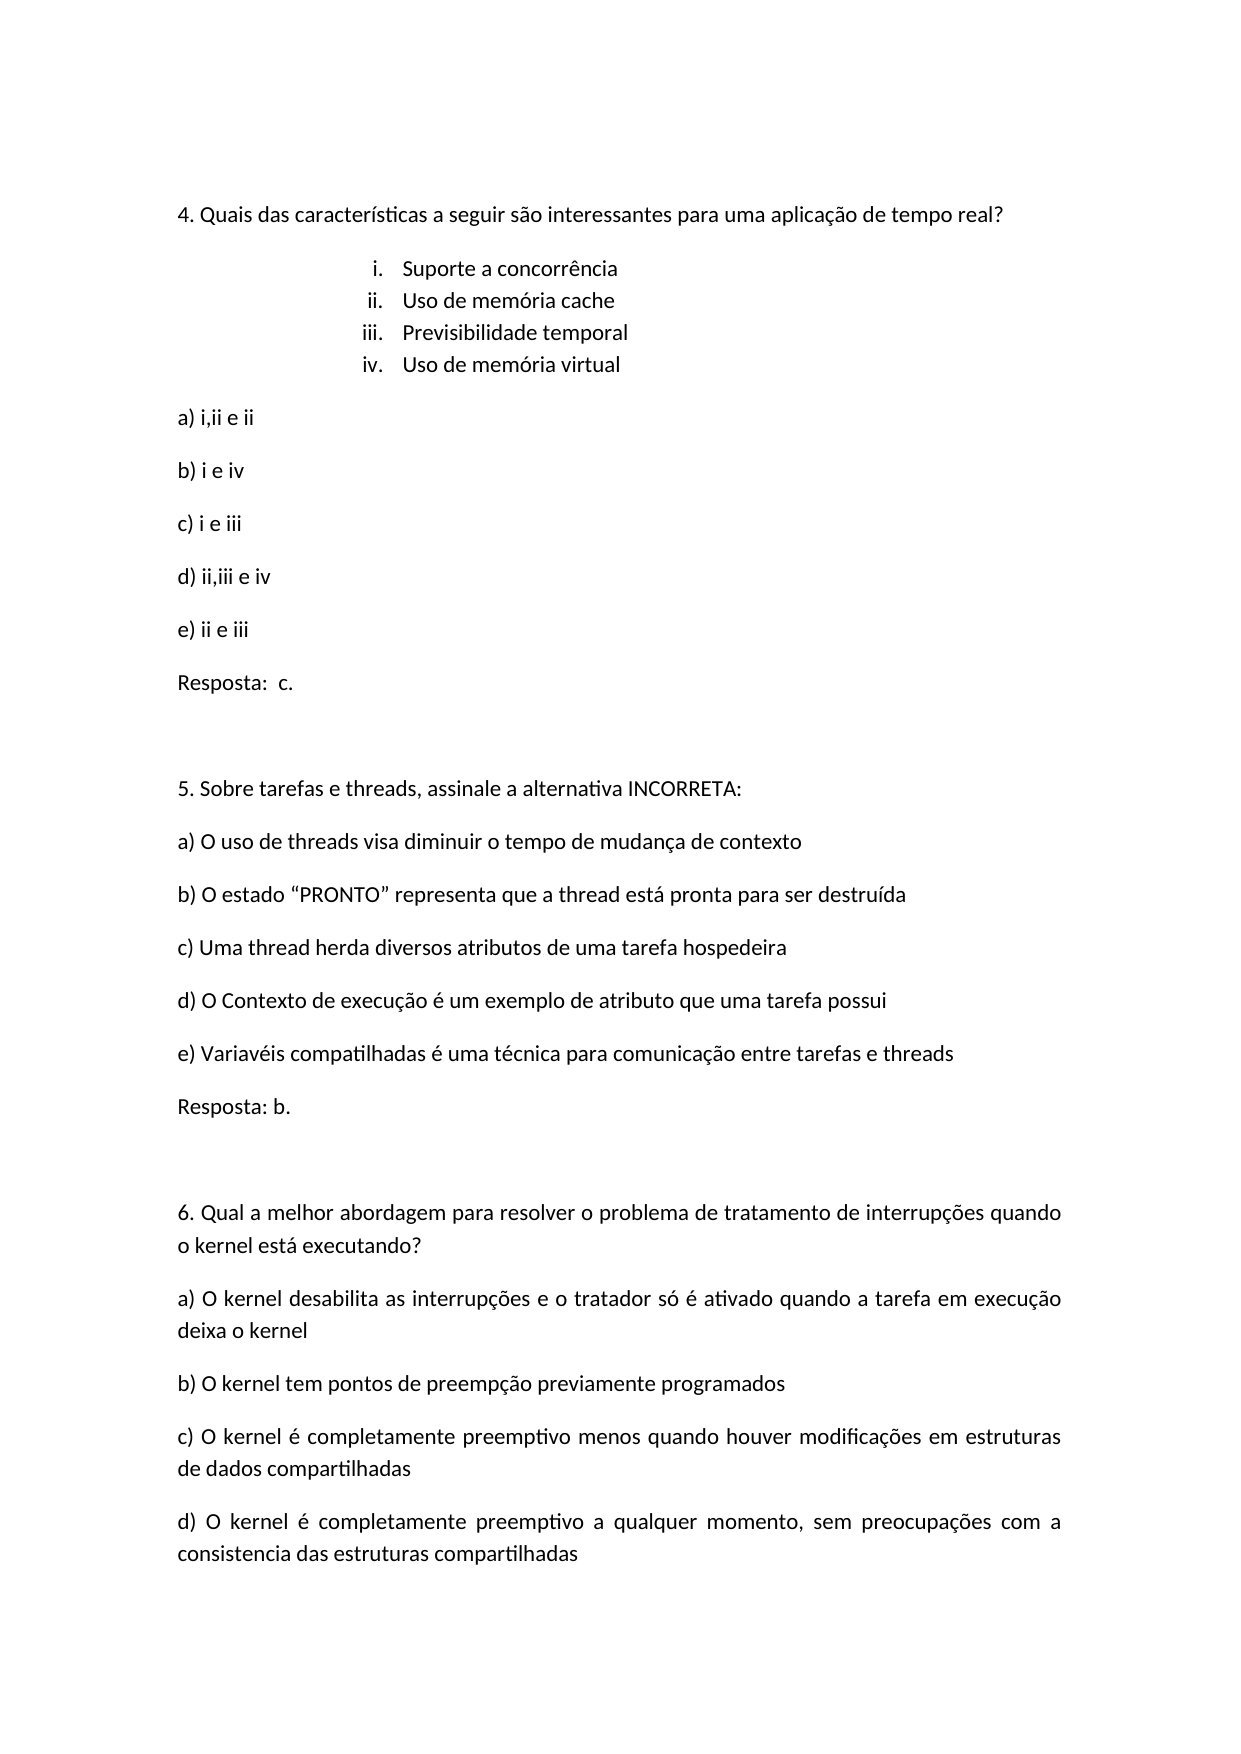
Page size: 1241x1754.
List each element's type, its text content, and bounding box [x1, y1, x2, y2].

text b) O estado “PRONTO” representa que a thread está pronta para ser destruída [177, 880, 1063, 908]
text b) i e iv [177, 456, 1063, 484]
list Uso de memória virtual [383, 350, 1063, 378]
text Resposta: b. [177, 1092, 1063, 1121]
text c) O kernel é completamente preemptivo menos quando houver modificações em estruturas de dados compartilhadas [177, 1422, 1063, 1482]
text c) Uma thread herda diversos atributos de uma tarefa hospedeira [177, 933, 1063, 961]
list Previsibilidade temporal [383, 318, 1063, 346]
text 5. Sobre tarefas e threads, assinale a alternativa INCORRETA: [177, 774, 1063, 802]
text d) ii,iii e iv [177, 562, 1063, 590]
text 4. Quais das características a seguir são interessantes para uma aplicação de tempo real? [177, 201, 1063, 229]
text 6. Qual a melhor abordagem para resolver o problema de tratamento de interrupções quando o kernel está executando? [177, 1198, 1063, 1259]
text d) O Contexto de execução é um exemplo de atributo que uma tarefa possui [177, 986, 1063, 1014]
text d) O kernel é completamente preemptivo a qualquer momento, sem preocupações com a consistencia das estruturas compartilhadas [177, 1507, 1063, 1567]
text a) O uso de threads visa diminuir o tempo de mudança de contexto [177, 827, 1063, 855]
text Resposta: c. [177, 668, 1063, 696]
list Uso de memória cache [383, 286, 1063, 314]
text c) i e iii [177, 509, 1063, 537]
text a) i,ii e ii [177, 403, 1063, 431]
text b) O kernel tem pontos de preempção previamente programados [177, 1369, 1063, 1397]
list Suporte a concorrência [383, 254, 1063, 282]
text e) ii e iii [177, 615, 1063, 643]
text e) Variavéis compatilhadas é uma técnica para comunicação entre tarefas e threads [177, 1039, 1063, 1067]
text a) O kernel desabilita as interrupções e o tratador só é ativado quando a tarefa em execução deixa o kernel [177, 1284, 1063, 1344]
